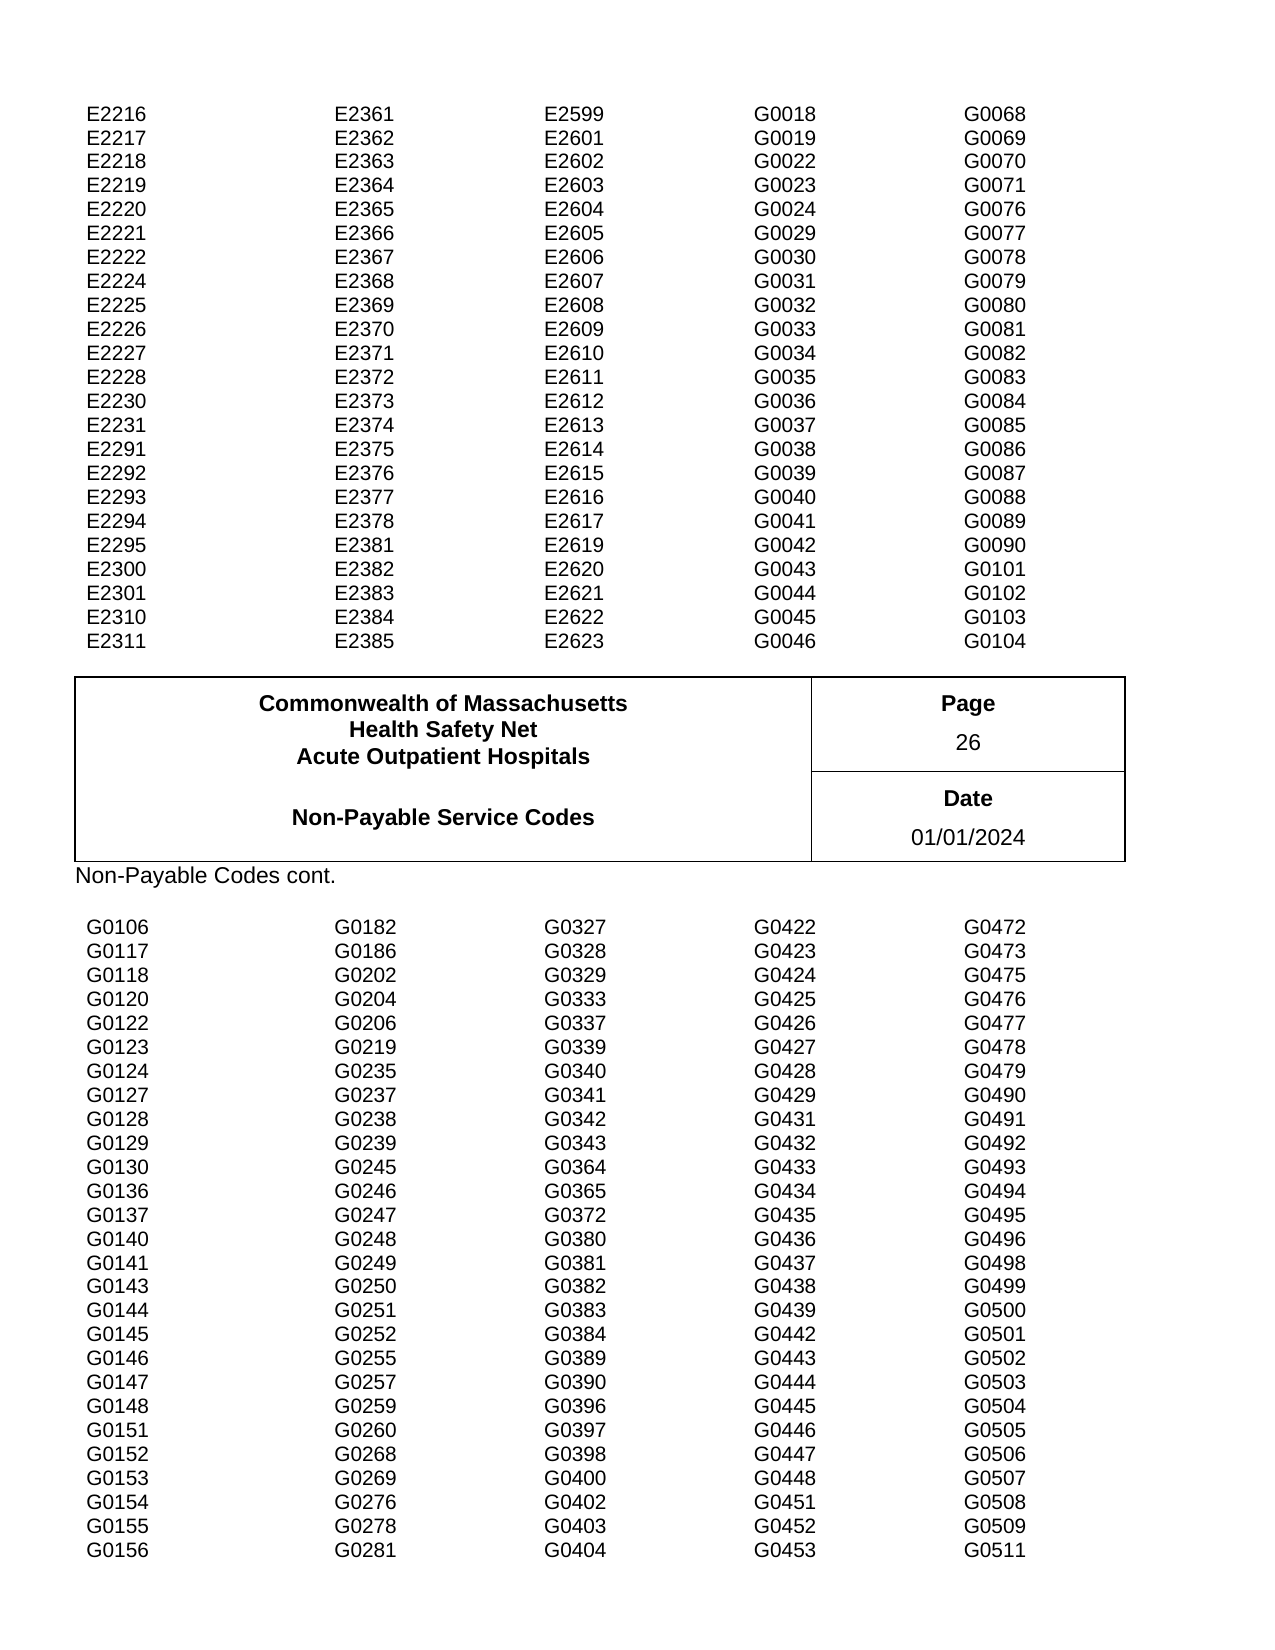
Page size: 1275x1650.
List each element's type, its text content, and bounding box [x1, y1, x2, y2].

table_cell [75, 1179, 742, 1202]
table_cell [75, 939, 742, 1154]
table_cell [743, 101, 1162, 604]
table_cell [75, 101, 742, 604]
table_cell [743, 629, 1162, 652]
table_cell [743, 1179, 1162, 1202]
text Non-Payable Codes cont. [75, 862, 1200, 888]
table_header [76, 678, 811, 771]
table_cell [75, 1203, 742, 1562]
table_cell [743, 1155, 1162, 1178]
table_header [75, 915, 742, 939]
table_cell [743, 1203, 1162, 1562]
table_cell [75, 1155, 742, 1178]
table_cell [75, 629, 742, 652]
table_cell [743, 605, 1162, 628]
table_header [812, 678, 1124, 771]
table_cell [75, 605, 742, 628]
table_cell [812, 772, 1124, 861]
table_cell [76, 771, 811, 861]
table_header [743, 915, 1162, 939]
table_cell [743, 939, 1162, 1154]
